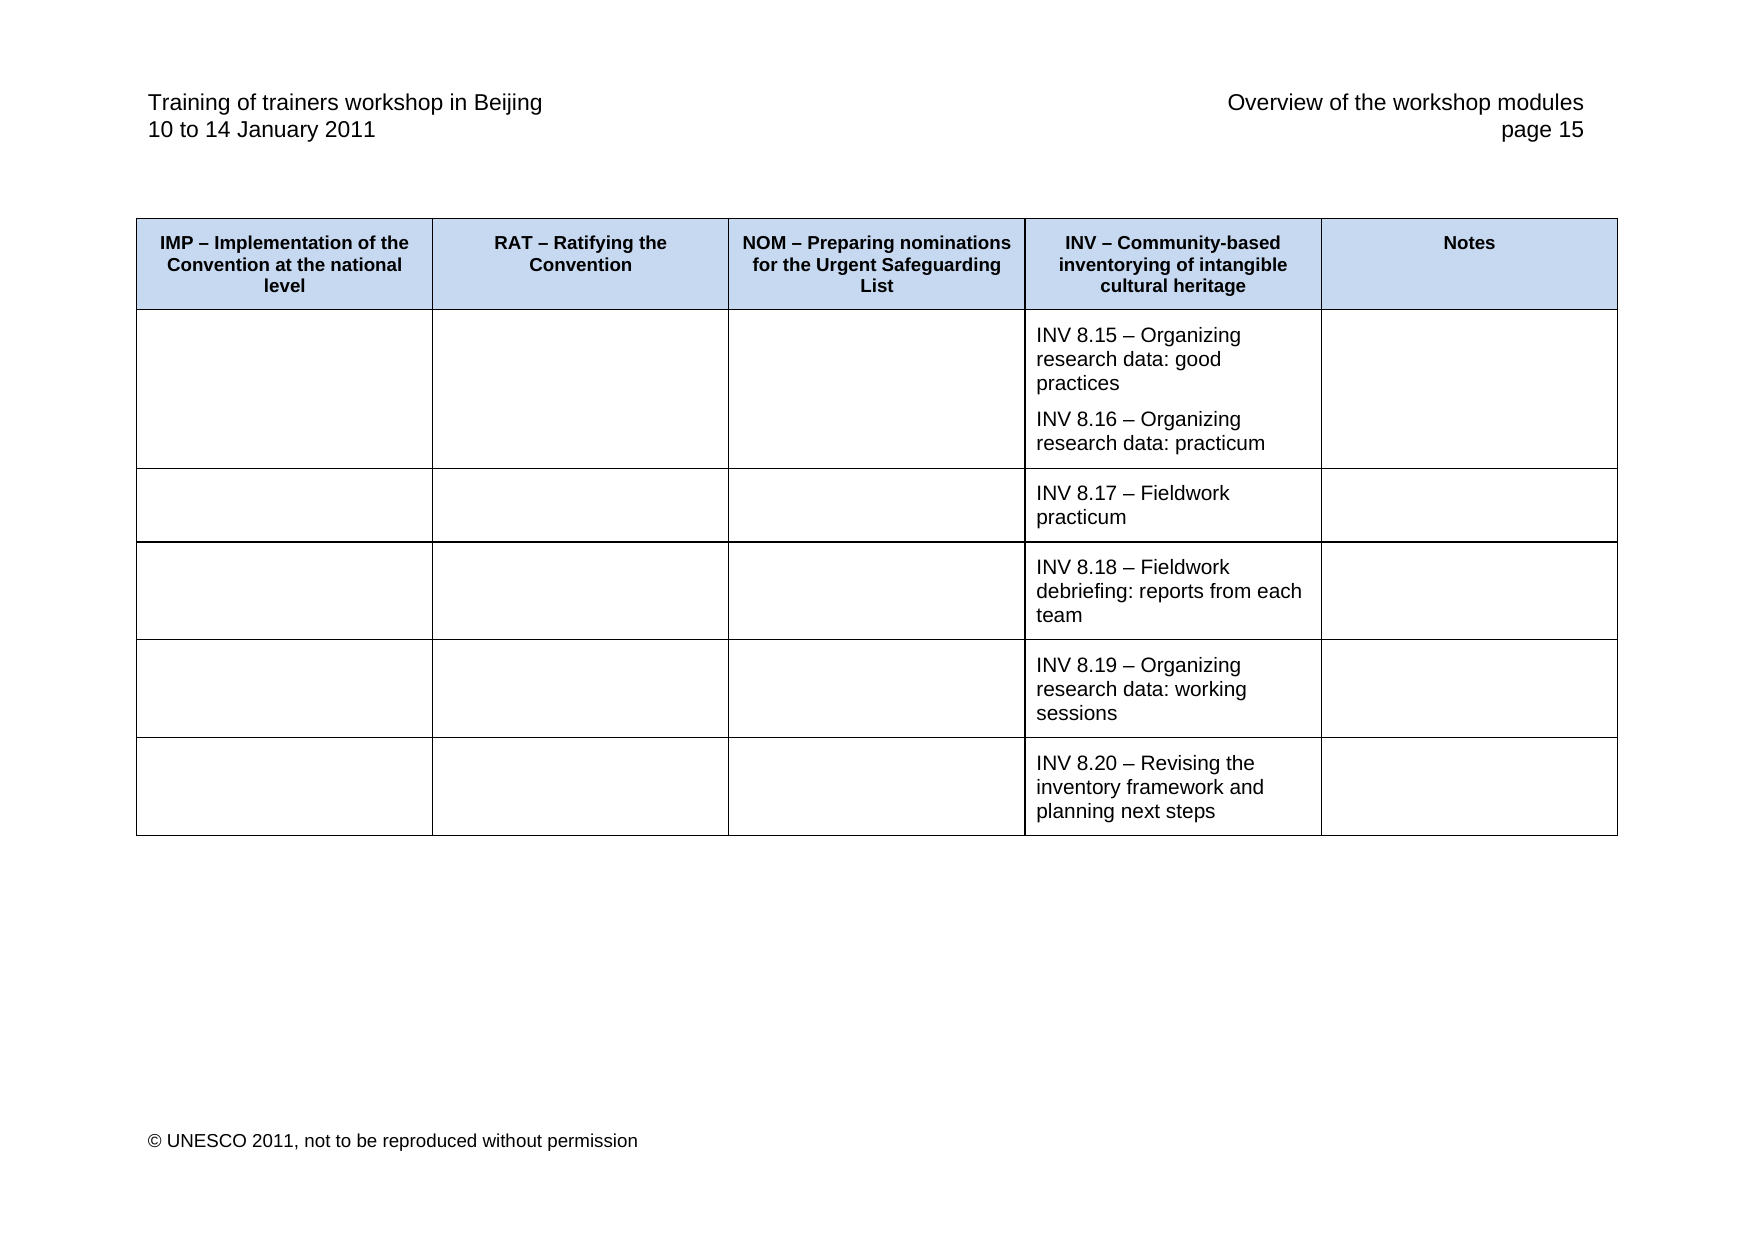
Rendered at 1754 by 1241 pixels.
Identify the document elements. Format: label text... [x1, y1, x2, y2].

table_cell INV 8.19 – Organizing research data: working sessions [1026, 640, 1321, 737]
table_cell [433, 640, 728, 737]
table_header Notes [1322, 219, 1617, 309]
table_cell INV 8.18 – Fieldwork debriefing: reports from each team [1026, 543, 1321, 639]
table_header NOM – Preparing nominations for the Urgent Safeguarding List [729, 219, 1024, 309]
table_cell [137, 738, 432, 835]
table_cell INV 8.15 – Organizing research data: good practices INV 8.16 – Organizing research data: practicum [1026, 310, 1321, 467]
table_cell [1322, 310, 1617, 467]
table_cell [433, 310, 728, 467]
table_header INV – Community-based inventorying of intangible cultural heritage [1026, 219, 1321, 309]
table_cell [729, 738, 1024, 835]
table_cell [137, 640, 432, 737]
table_cell [137, 543, 432, 639]
table_cell [433, 543, 728, 639]
table_cell [729, 310, 1024, 467]
table_cell INV 8.17 – Fieldwork practicum [1026, 469, 1321, 541]
table_cell [433, 469, 728, 541]
table_cell [1322, 640, 1617, 737]
table_cell [1322, 738, 1617, 835]
table_header RAT – Ratifying the Convention [433, 219, 728, 309]
table_cell [433, 738, 728, 835]
table_cell [1322, 543, 1617, 639]
table_cell INV 8.20 – Revising the inventory framework and planning next steps [1026, 738, 1321, 835]
table_cell [1322, 469, 1617, 541]
table_cell [729, 640, 1024, 737]
table_header IMP – Implementation of the Convention at the national level [137, 219, 432, 309]
table_cell [137, 469, 432, 541]
table_cell [729, 469, 1024, 541]
table_cell [137, 310, 432, 467]
table_cell [729, 543, 1024, 639]
